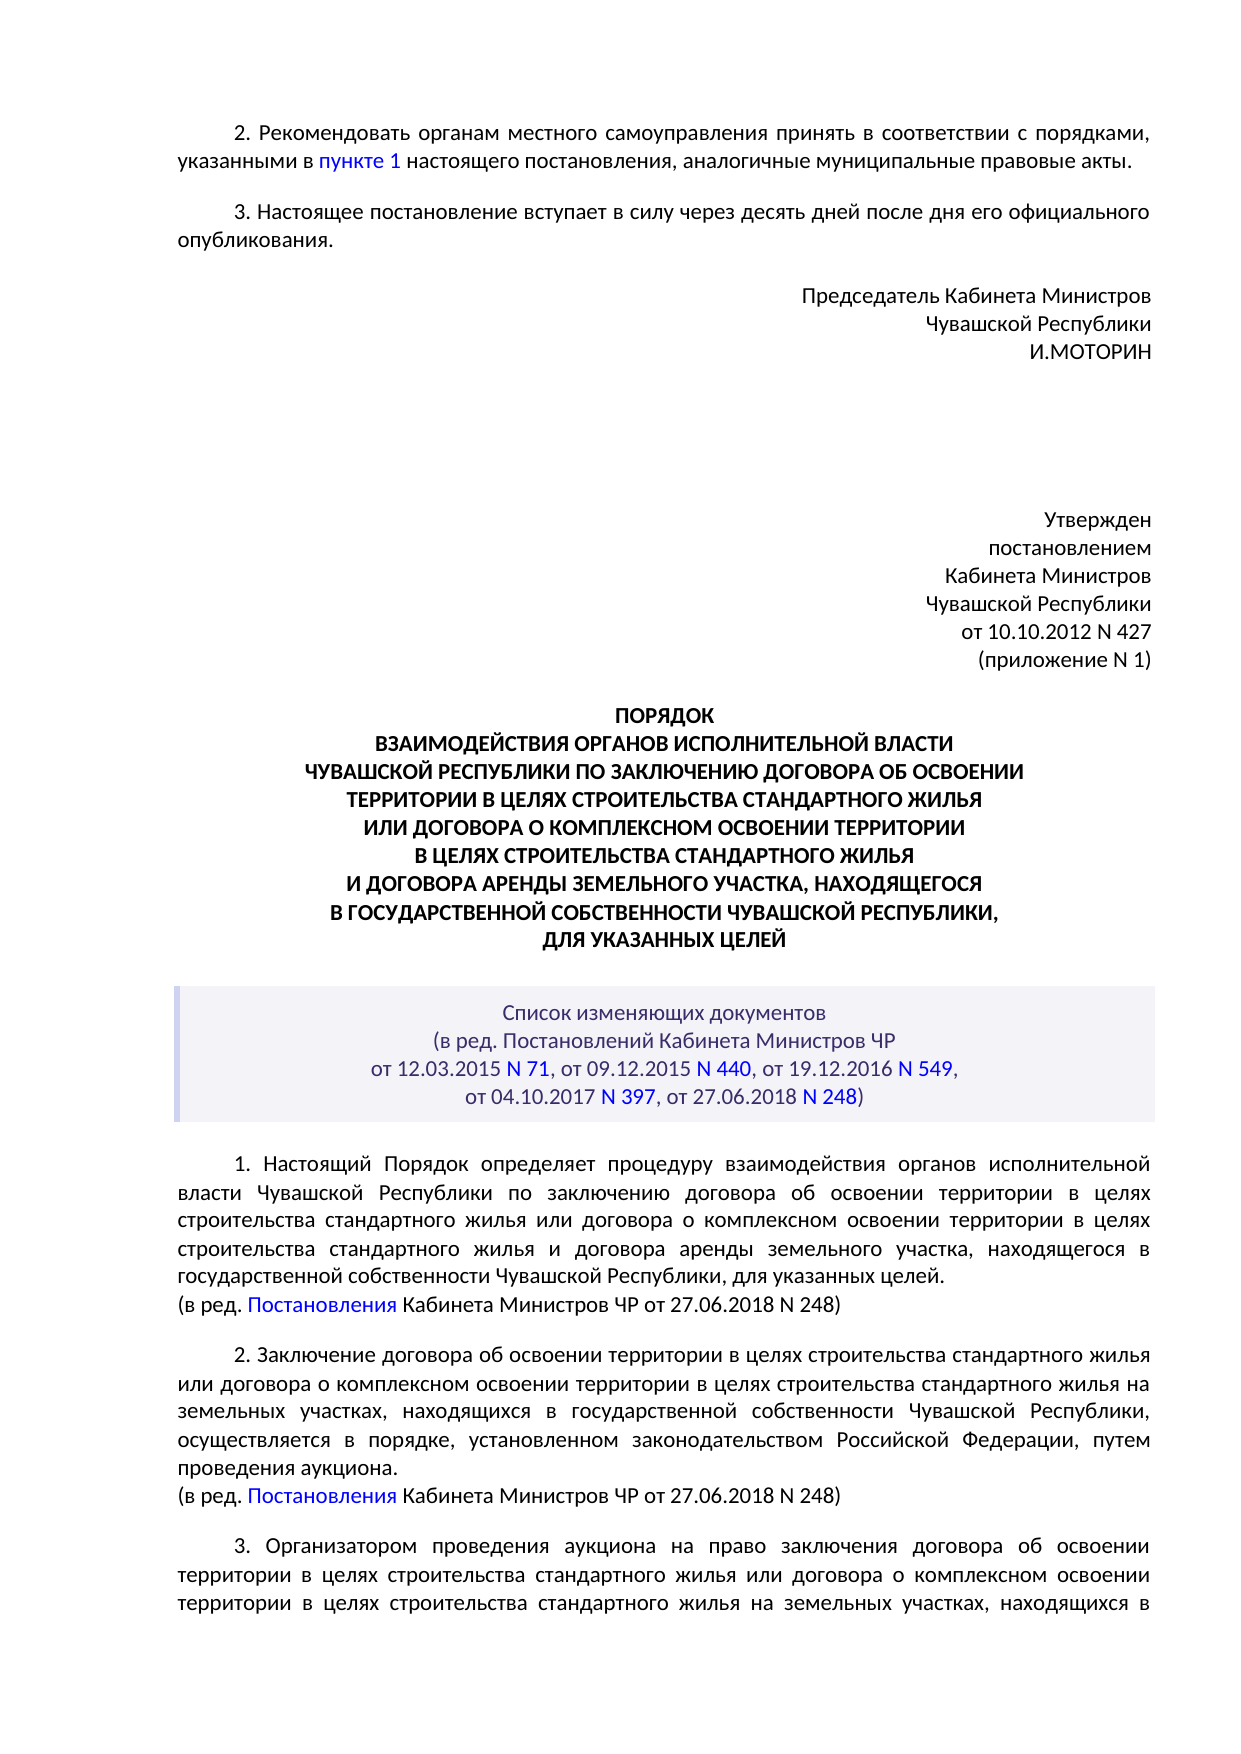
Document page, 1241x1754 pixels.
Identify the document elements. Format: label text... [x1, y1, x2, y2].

title ПОРЯДОК [177, 701, 1152, 729]
text (в ред. Постановления Кабинета Министров ЧР от 27.06.2018 N 248) [177, 1481, 1152, 1509]
text И.МОТОРИН [177, 337, 1152, 365]
text от 10.10.2012 N 427 [177, 617, 1152, 645]
text постановлением [177, 533, 1152, 561]
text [177, 1532, 1152, 1616]
title В ЦЕЛЯХ СТРОИТЕЛЬСТВА СТАНДАРТНОГО ЖИЛЬЯ [177, 842, 1152, 869]
table_header Список изменяющих документов (в ред. Постановлений Кабинета Министров ЧР от 12.03.2015 N 71, от 09.12.2015 N 440, от 19.12.2016 N 549, от 04.10.2017 N 397, от 27.06.2018 N 248) [180, 986, 1149, 1122]
text 1. Настоящий Порядок определяет процедуру взаимодействия органов исполнительной власти Чувашской Республики по заключению договора об освоении территории в целях строительства стандартного жилья или договора о комплексном освоении территории в целях строительства стандартного жилья и договора аренды земельного участка, находящегося в государственной собственности Чувашской Республики, для указанных целей. [177, 1149, 1152, 1290]
title ИЛИ ДОГОВОРА О КОМПЛЕКСНОМ ОСВОЕНИИ ТЕРРИТОРИИ [177, 813, 1152, 842]
title И ДОГОВОРА АРЕНДЫ ЗЕМЕЛЬНОГО УЧАСТКА, НАХОДЯЩЕГОСЯ [177, 869, 1152, 898]
text Кабинета Министров [177, 561, 1152, 589]
title ВЗАИМОДЕЙСТВИЯ ОРГАНОВ ИСПОЛНИТЕЛЬНОЙ ВЛАСТИ [177, 729, 1152, 757]
text 2. Рекомендовать органам местного самоуправления принять в соответствии с порядками, указанными в пункте 1 настоящего постановления, аналогичные муниципальные правовые акты. [177, 118, 1152, 174]
title В ГОСУДАРСТВЕННОЙ СОБСТВЕННОСТИ ЧУВАШСКОЙ РЕСПУБЛИКИ, [177, 898, 1152, 926]
text 2. Заключение договора об освоении территории в целях строительства стандартного жилья или договора о комплексном освоении территории в целях строительства стандартного жилья на земельных участках, находящихся в государственной собственности Чувашской Республики, осуществляется в порядке, установленном законодательством Российской Федерации, путем проведения аукциона. [177, 1341, 1152, 1481]
text (в ред. Постановления Кабинета Министров ЧР от 27.06.2018 N 248) [177, 1290, 1152, 1318]
title ЧУВАШСКОЙ РЕСПУБЛИКИ ПО ЗАКЛЮЧЕНИЮ ДОГОВОРА ОБ ОСВОЕНИИ [177, 757, 1152, 786]
text Утвержден [177, 505, 1152, 533]
text Чувашской Республики [177, 309, 1152, 337]
text 3. Настоящее постановление вступает в силу через десять дней после дня его официального опубликования. [177, 197, 1152, 253]
text (приложение N 1) [177, 645, 1152, 673]
title ДЛЯ УКАЗАННЫХ ЦЕЛЕЙ [177, 926, 1152, 954]
title ТЕРРИТОРИИ В ЦЕЛЯХ СТРОИТЕЛЬСТВА СТАНДАРТНОГО ЖИЛЬЯ [177, 786, 1152, 813]
text Председатель Кабинета Министров [177, 281, 1152, 309]
text Чувашской Республики [177, 589, 1152, 617]
